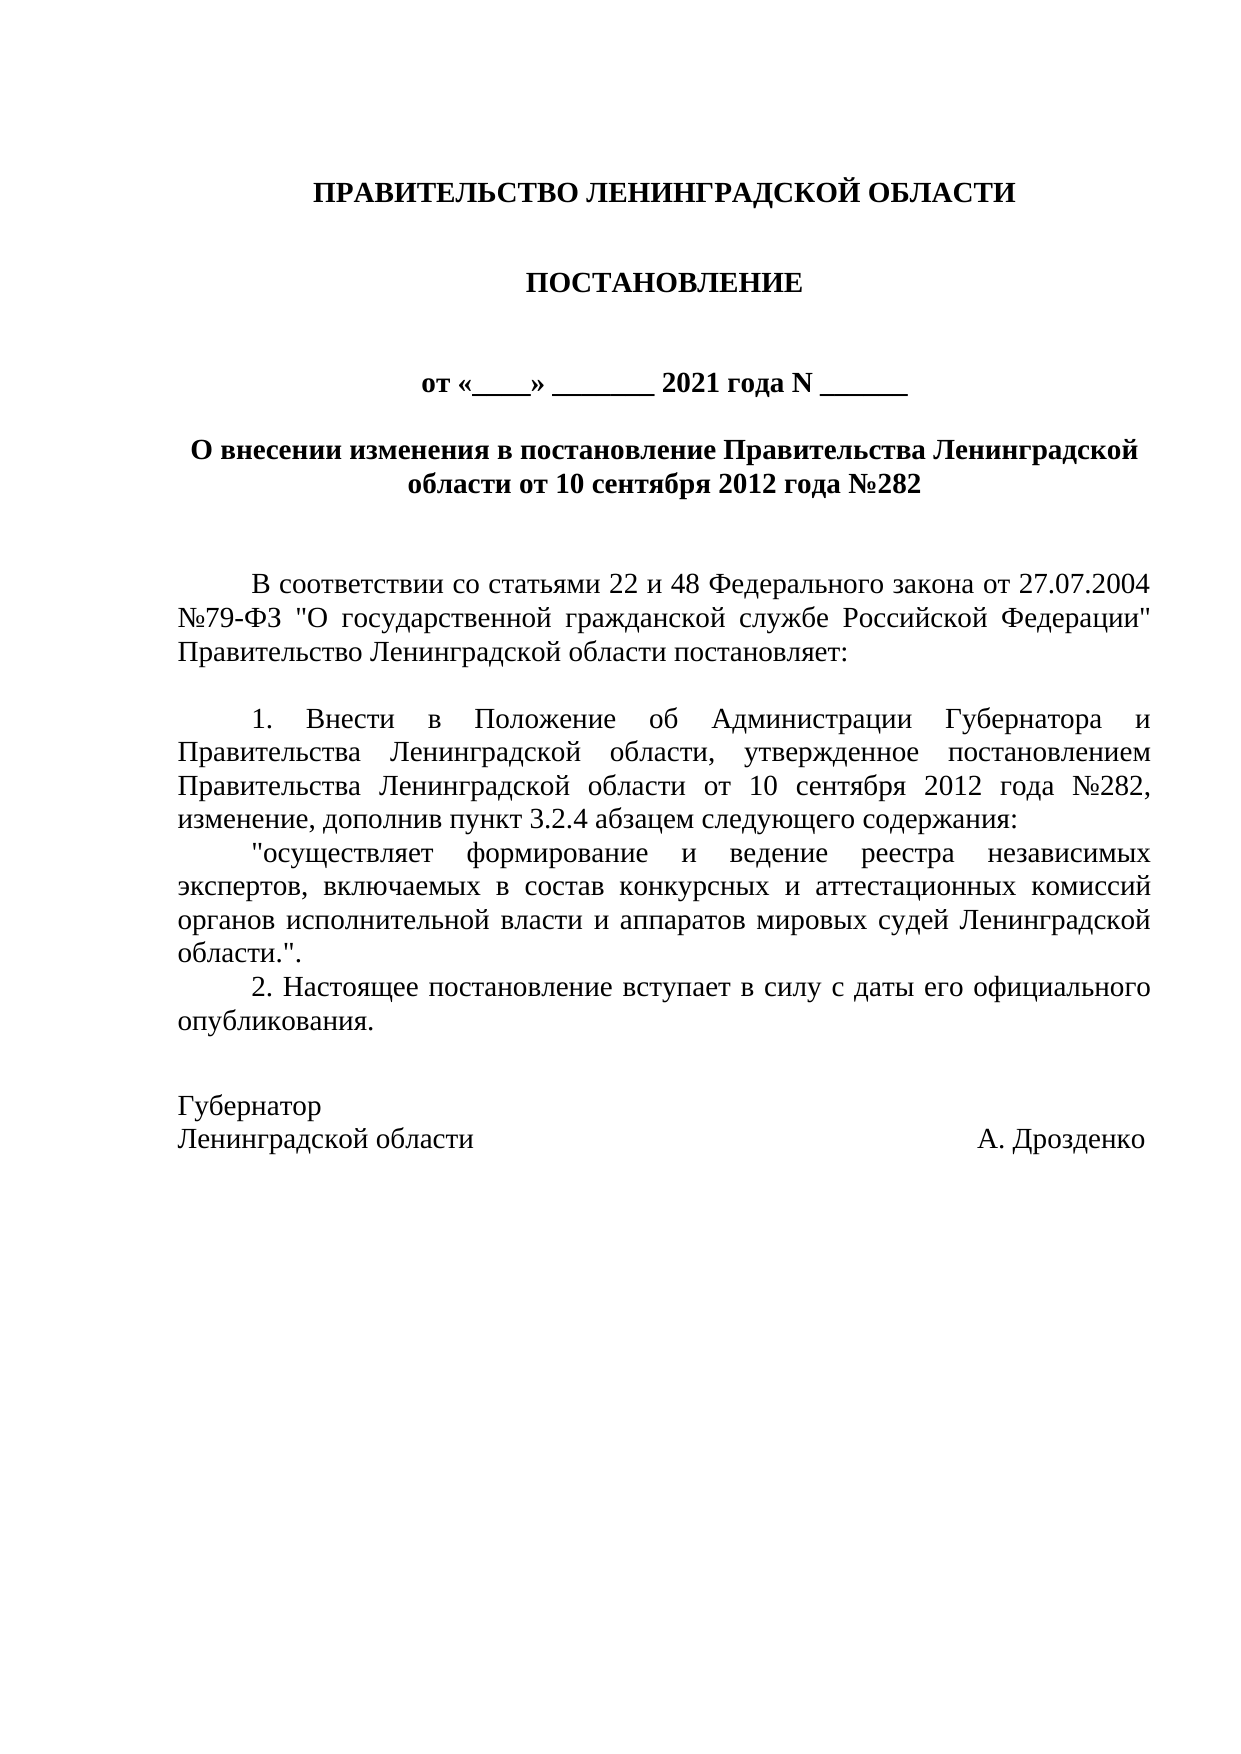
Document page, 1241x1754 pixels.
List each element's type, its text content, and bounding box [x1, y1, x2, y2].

text ПОСТАНОВЛЕНИЕ [177, 265, 1152, 298]
text Ленинградской области А. Дрозденко [177, 1121, 1152, 1155]
text 2. Настоящее постановление вступает в силу с даты его официального опубликования. [177, 969, 1152, 1036]
text 1. Внести в Положение об Администрации Губернатора и Правительства Ленинградской области, утвержденное постановлением Правительства Ленинградской области от 10 сентября 2012 года №282, изменение, дополнив пункт 3.2.4 абзацем следующего содержания: [177, 701, 1152, 835]
text О внесении изменения в постановление Правительства Ленинградской области от 10 сентября 2012 года №282 [177, 432, 1152, 499]
text Губернатор [177, 1088, 1152, 1121]
text ПРАВИТЕЛЬСТВО ЛЕНИНГРАДСКОЙ ОБЛАСТИ [177, 175, 1152, 208]
text от «____» _______ 2021 года N ______ [177, 365, 1152, 399]
text "осуществляет формирование и ведение реестра независимых экспертов, включаемых в состав конкурсных и аттестационных комиссий органов исполнительной власти и аппаратов мировых судей Ленинградской области.". [177, 835, 1152, 969]
text В соответствии со статьями 22 и 48 Федерального закона от 27.07.2004 №79-ФЗ "О государственной гражданской службе Российской Федерации" Правительство Ленинградской области постановляет: [177, 567, 1152, 667]
